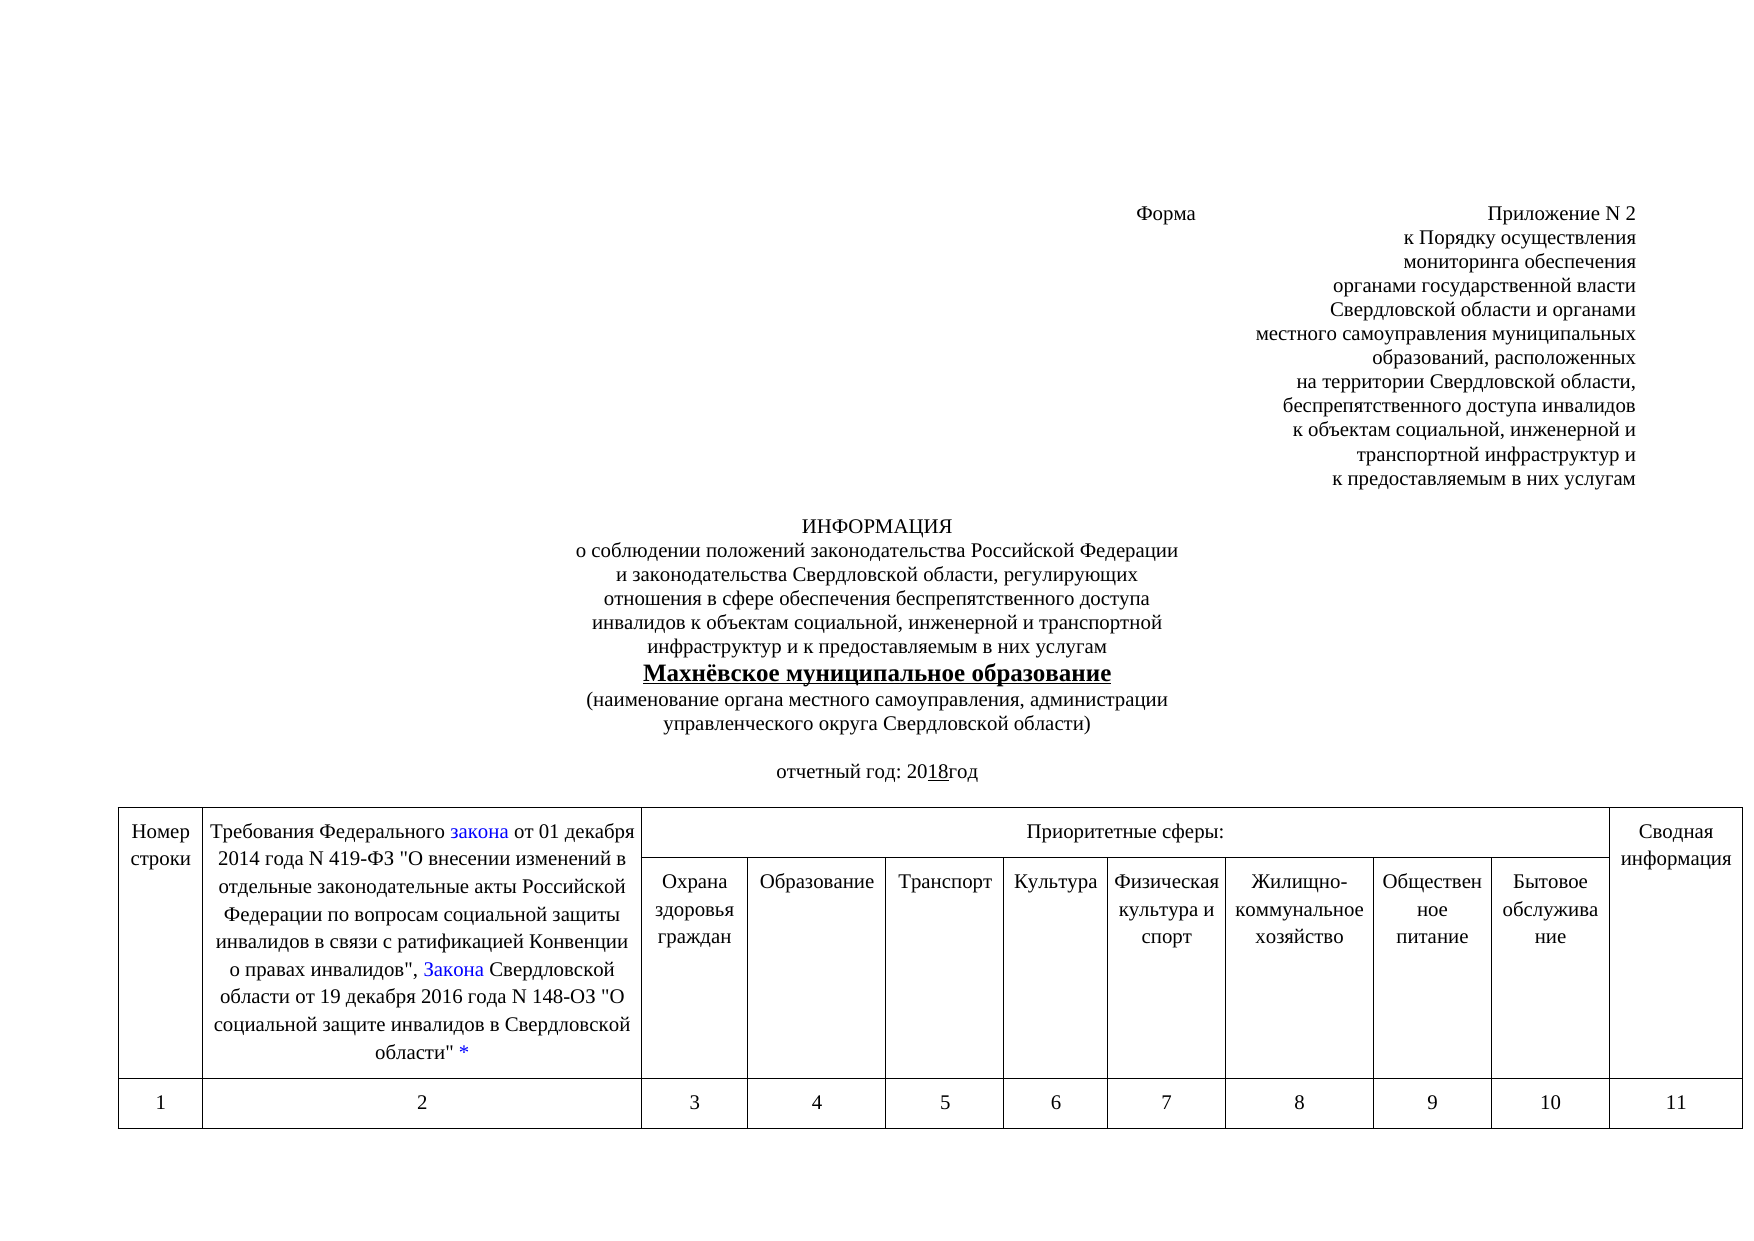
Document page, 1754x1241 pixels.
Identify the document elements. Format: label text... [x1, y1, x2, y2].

table_header Сводная информация [1610, 808, 1742, 1078]
table_cell 7 [1108, 1079, 1225, 1128]
table_cell 11 [1610, 1079, 1742, 1128]
text инфраструктур и к предоставляемым в них услугам [118, 634, 1636, 658]
table_cell Образование [748, 858, 885, 1078]
text Свердловской области и органами [118, 297, 1636, 321]
text органами государственной власти [118, 273, 1636, 297]
table_cell 6 [1004, 1079, 1107, 1128]
text и законодательства Свердловской области, регулирующих [118, 562, 1636, 586]
table_cell Охрана здоровья граждан [642, 858, 747, 1078]
text к предоставляемым в них услугам [118, 466, 1636, 489]
text транспортной инфраструктур и [118, 441, 1636, 466]
text местного самоуправления муниципальных [118, 321, 1636, 345]
table_cell Транспорт [886, 858, 1003, 1078]
table_cell Общественное питание [1374, 858, 1491, 1078]
text (наименование органа местного самоуправления, администрации [118, 687, 1636, 711]
table_cell Жилищно-коммунальное хозяйство [1226, 858, 1373, 1078]
text о соблюдении положений законодательства Российской Федерации [118, 538, 1636, 562]
table_cell Бытовое обслуживание [1492, 858, 1609, 1078]
table_cell 4 [748, 1079, 885, 1128]
text инвалидов к объектам социальной, инженерной и транспортной [118, 610, 1636, 634]
text Форма Приложение N 2 [118, 201, 1636, 225]
text к Порядку осуществления [118, 225, 1636, 249]
text беспрепятственного доступа инвалидов [118, 393, 1636, 417]
text на территории Свердловской области, [118, 369, 1636, 393]
table_header Номер строки [119, 808, 202, 1078]
text ИНФОРМАЦИЯ [118, 514, 1636, 538]
table_cell 3 [642, 1079, 747, 1128]
text мониторинга обеспечения [118, 249, 1636, 273]
table_cell Культура [1004, 858, 1107, 1078]
table_cell 9 [1374, 1079, 1491, 1128]
text образований, расположенных [118, 345, 1636, 369]
table_cell 2 [203, 1079, 641, 1128]
table_cell 8 [1226, 1079, 1373, 1128]
text отношения в сфере обеспечения беспрепятственного доступа [118, 586, 1636, 610]
text к объектам социальной, инженерной и [118, 417, 1636, 441]
table_header Требования Федерального закона от 01 декабря 2014 года N 419-ФЗ "О внесении изменений в отдельные законодательные акты Российской Федерации по вопросам социальной защиты инвалидов в связи с ратификацией Конвенции о правах инвалидов", Закона Свердловской области от 19 декабря 2016 года N 148-ОЗ "О социальной защите инвалидов в Свердловской области" * [203, 808, 641, 1078]
table_header Приоритетные сферы: [642, 808, 1609, 857]
table_cell 10 [1492, 1079, 1609, 1128]
text управленческого округа Свердловской области) [118, 711, 1636, 735]
table_cell 1 [119, 1079, 202, 1128]
table_cell 5 [886, 1079, 1003, 1128]
text отчетный год: 2018год [118, 759, 1636, 783]
text Махнёвское муниципальное образование [118, 658, 1636, 687]
table_cell Физическая культура и спорт [1108, 858, 1225, 1078]
